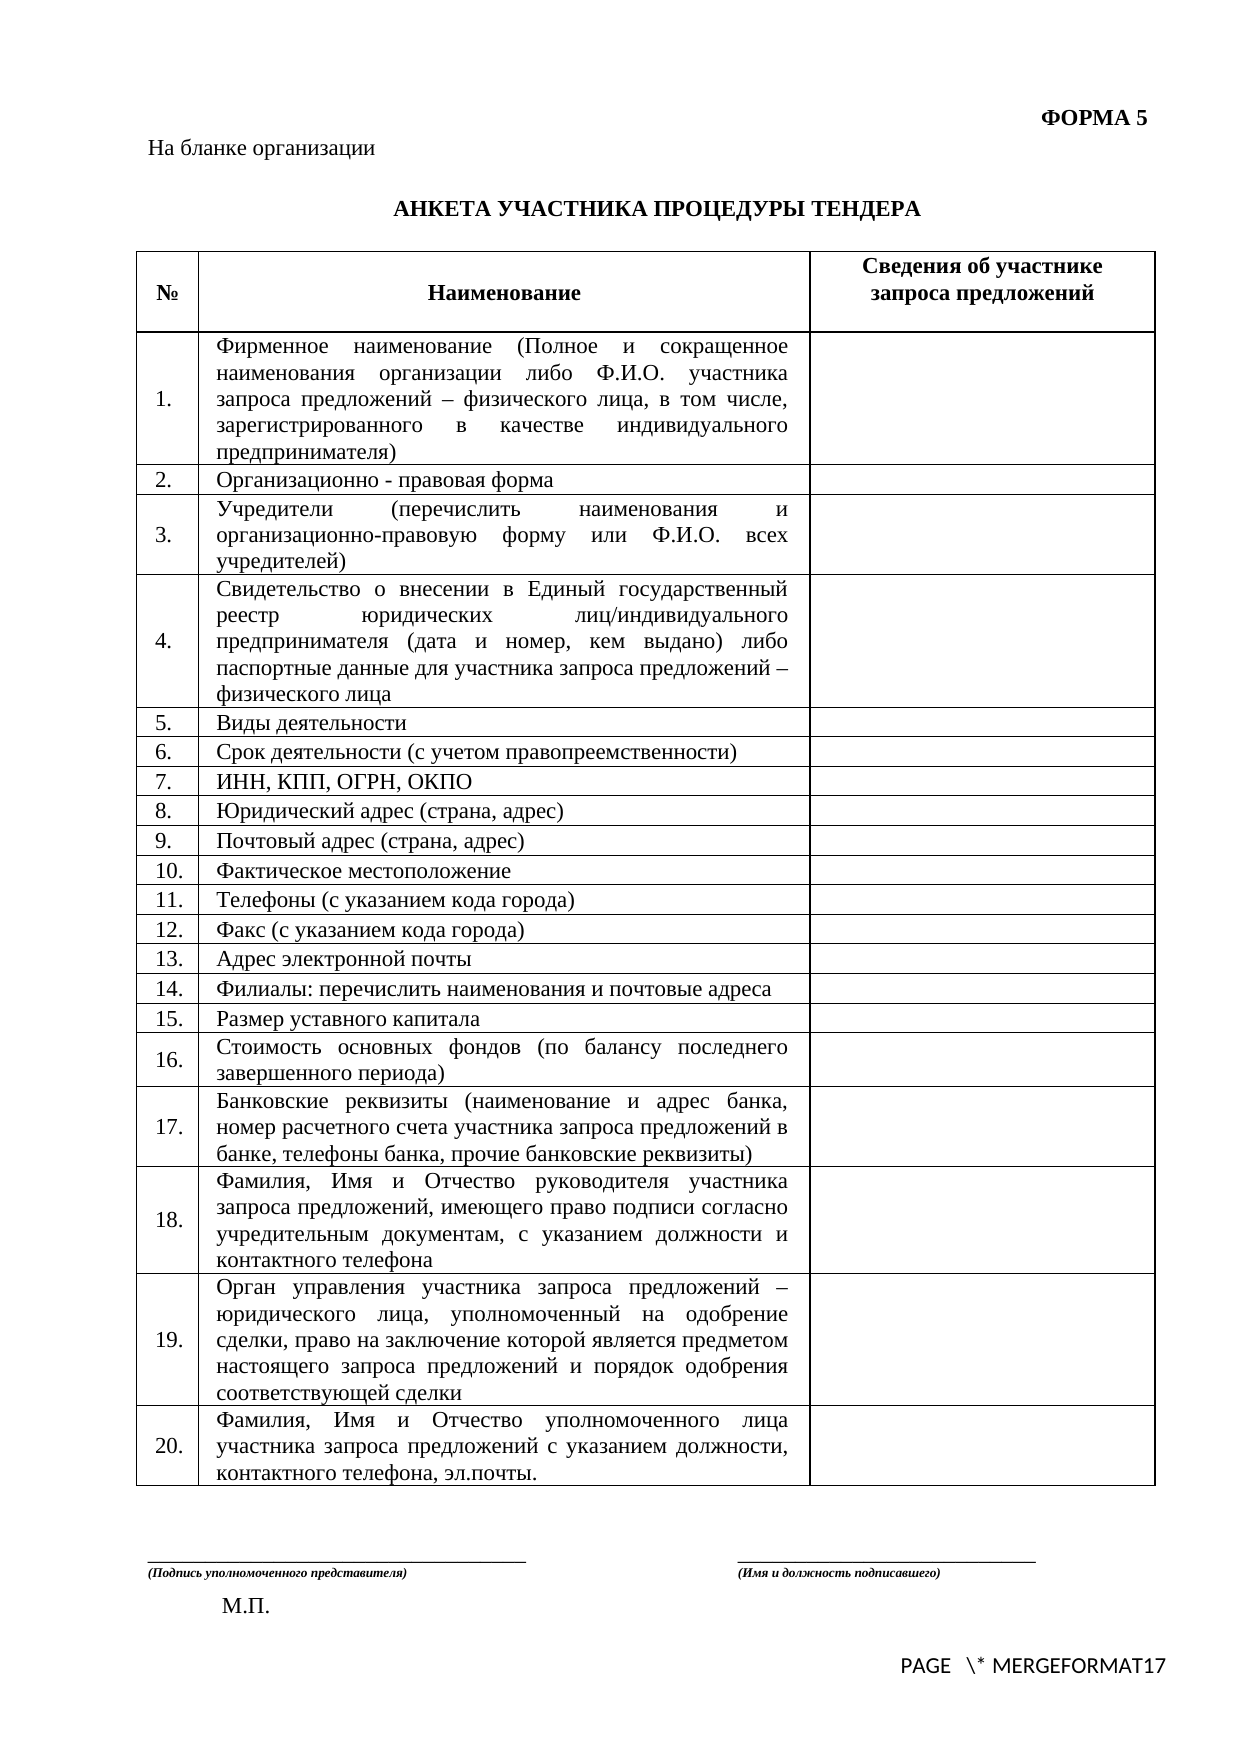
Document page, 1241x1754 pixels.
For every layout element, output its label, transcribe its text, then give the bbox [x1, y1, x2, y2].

table_header Наименование [199, 252, 809, 331]
table_cell [811, 1406, 1154, 1485]
table_header № [137, 252, 198, 331]
table_cell [137, 575, 198, 707]
table_cell ИНН, КПП, ОГРН, ОКПО [199, 767, 809, 795]
table_cell Юридический адрес (страна, адрес) [199, 796, 809, 825]
table_cell Стоимость основных фондов (по балансу последнего завершенного периода) [199, 1033, 809, 1086]
table_cell [137, 856, 198, 884]
table_cell Фактическое местоположение [199, 856, 809, 884]
table_cell [811, 915, 1154, 943]
table_cell [811, 333, 1154, 464]
table_cell Организационно - правовая форма [199, 465, 809, 494]
table_cell Фамилия, Имя и Отчество уполномоченного лица участника запроса предложений с указанием должности, контактного телефона, эл.почты. [199, 1406, 809, 1485]
table_cell [811, 796, 1154, 825]
table_cell Размер уставного капитала [199, 1004, 809, 1032]
table_cell Фамилия, Имя и Отчество руководителя участника запроса предложений, имеющего право подписи согласно учредительным документам, с указанием должности и контактного телефона [199, 1167, 809, 1272]
table_cell [137, 495, 198, 574]
table_cell [811, 575, 1154, 707]
table_cell [137, 1004, 198, 1032]
table_cell [137, 974, 198, 1002]
table_cell Факс (с указанием кода города) [199, 915, 809, 943]
table_cell [811, 1167, 1154, 1272]
table_cell [811, 1004, 1154, 1032]
table_cell [137, 767, 198, 795]
table_cell [137, 708, 198, 736]
table_cell [811, 495, 1154, 574]
text М.П. [148, 1592, 1166, 1618]
text АНКЕТА УЧАСТНИКА ПРОЦЕДУРЫ ТЕНДЕРА [148, 195, 1166, 221]
table_cell [811, 944, 1154, 973]
table_cell [811, 465, 1154, 494]
table_cell Свидетельство о внесении в Единый государственный реестр юридических лиц/индивидуального предпринимателя (дата и номер, кем выдано) либо паспортные данные для участника запроса предложений – физического лица [199, 575, 809, 707]
table_cell Банковские реквизиты (наименование и адрес банка, номер расчетного счета участника запроса предложений в банке, телефоны банка, прочие банковские реквизиты) [199, 1087, 809, 1166]
table_cell [137, 944, 198, 973]
table_cell [811, 885, 1154, 914]
table_header Сведения об участнике запроса предложений [811, 252, 1154, 331]
text На бланке организации [148, 134, 1147, 161]
table_cell Телефоны (с указанием кода города) [199, 885, 809, 914]
table_cell [811, 856, 1154, 884]
table_cell [137, 1274, 198, 1405]
table_cell [811, 737, 1154, 766]
table_cell [811, 767, 1154, 795]
table_cell [137, 1087, 198, 1166]
table_cell [137, 1033, 198, 1086]
table_cell [811, 1087, 1154, 1166]
text ФОРМА 5 [148, 104, 1147, 130]
table_cell Почтовый адрес (страна, адрес) [199, 826, 809, 854]
table_cell [137, 826, 198, 854]
table_cell [137, 1406, 198, 1485]
table_cell Адрес электронной почты [199, 944, 809, 973]
table_cell [811, 1033, 1154, 1086]
table_cell [811, 974, 1154, 1002]
table_cell [811, 708, 1154, 736]
table_cell [137, 1167, 198, 1272]
table_cell [137, 796, 198, 825]
table_cell [137, 737, 198, 766]
table_cell Виды деятельности [199, 708, 809, 736]
table_cell [811, 1274, 1154, 1405]
text _________________________________ __________________________ [148, 1539, 1166, 1565]
table_cell [137, 885, 198, 914]
table_cell Филиалы: перечислить наименования и почтовые адреса [199, 974, 809, 1002]
table_cell Учредители (перечислить наименования и организационно-правовую форму или Ф.И.О. всех учредителей) [199, 495, 809, 574]
table_cell Фирменное наименование (Полное и сокращенное наименования организации либо Ф.И.О. участника запроса предложений – физического лица, в том числе, зарегистрированного в качестве индивидуального предпринимателя) [199, 333, 809, 464]
table_cell [137, 465, 198, 494]
table_cell Орган управления участника запроса предложений – юридического лица, уполномоченный на одобрение сделки, право на заключение которой является предметом настоящего запроса предложений и порядок одобрения соответствующей сделки [199, 1274, 809, 1405]
table_cell [137, 333, 198, 464]
table_cell [811, 826, 1154, 854]
table_cell Срок деятельности (с учетом правопреемственности) [199, 737, 809, 766]
table_cell [137, 915, 198, 943]
text (Подпись уполномоченного представителя) (Имя и должность подписавшего) [148, 1565, 1166, 1592]
